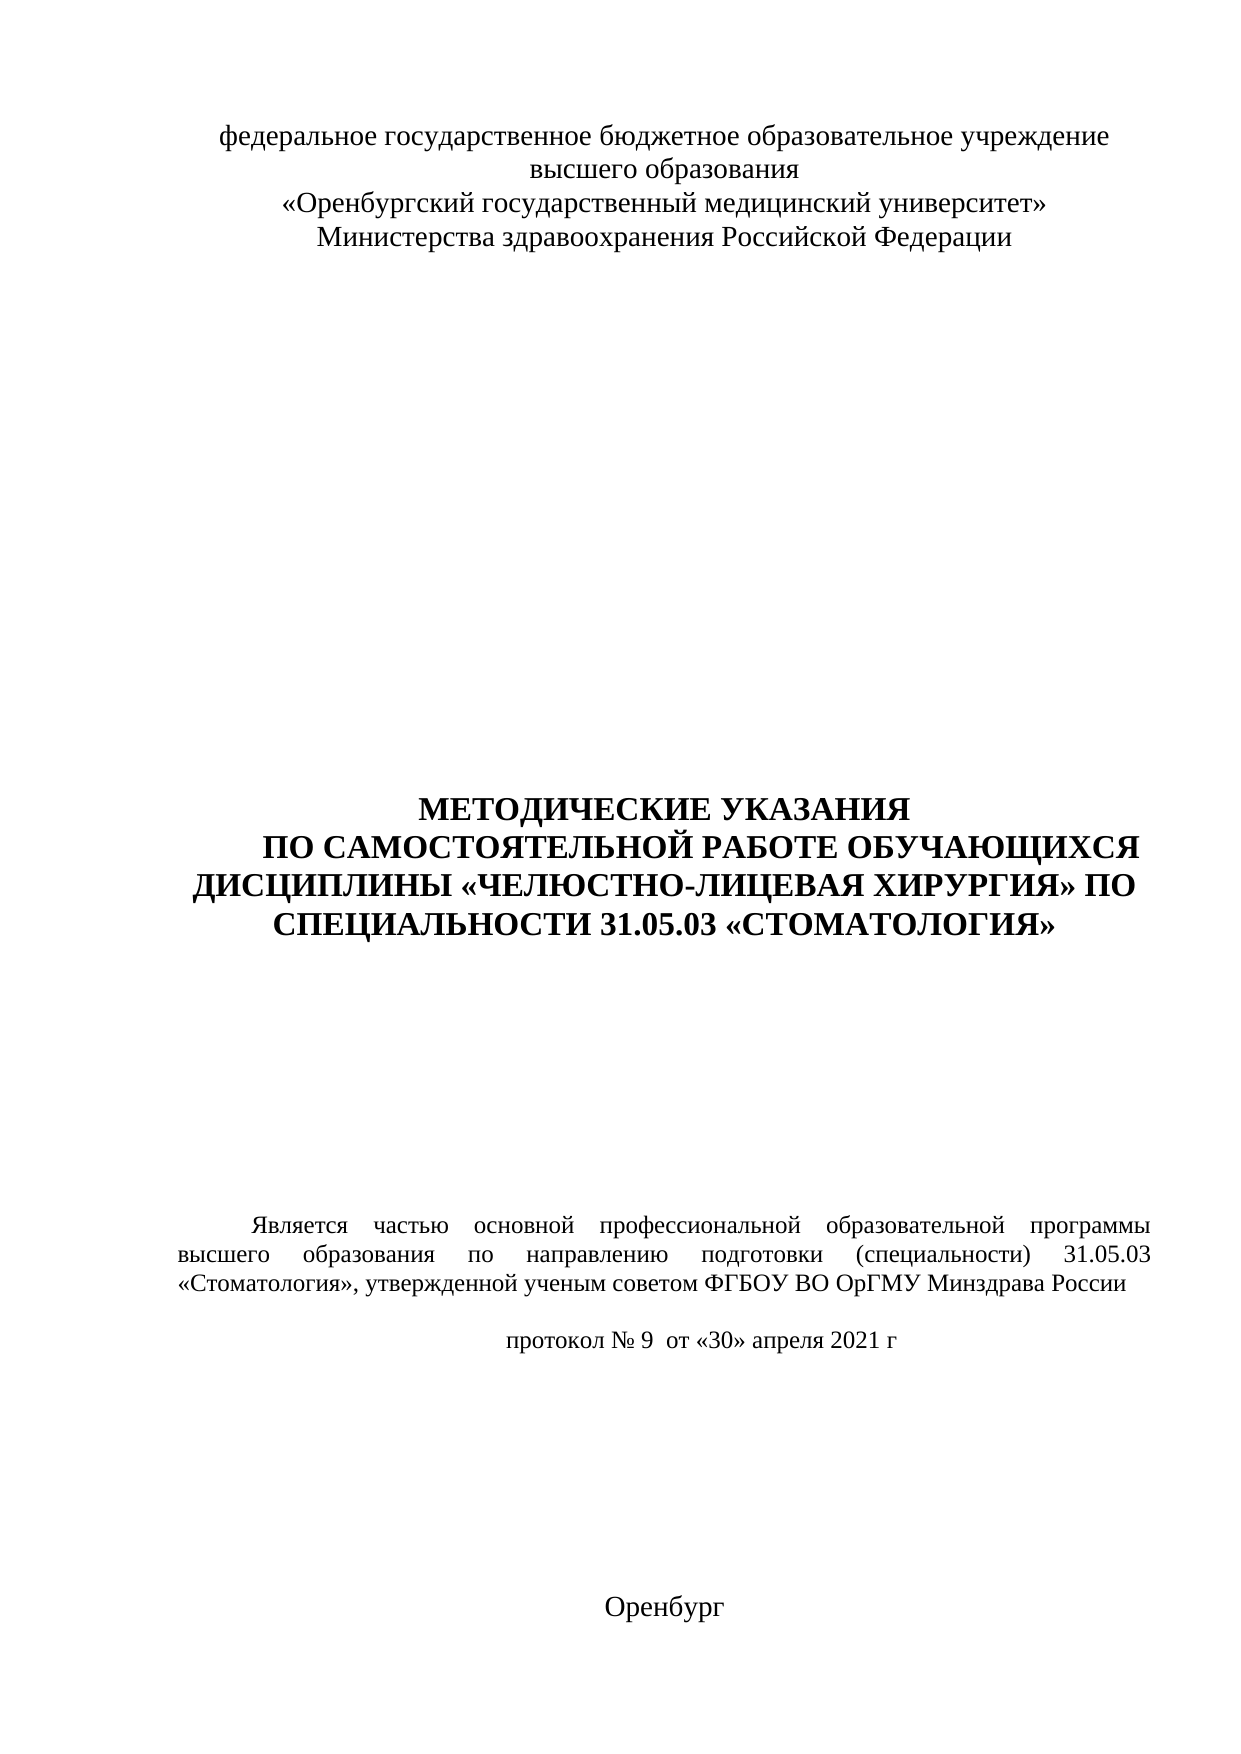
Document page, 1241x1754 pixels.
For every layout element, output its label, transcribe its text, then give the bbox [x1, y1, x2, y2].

text «Оренбургский государственный медицинский университет» [177, 185, 1152, 219]
text МЕТОДИЧЕСКИЕ УКАЗАНИЯ [177, 789, 1152, 827]
text Является частью основной профессиональной образовательной программы высшего образования по направлению подготовки (специальности) 31.05.03 «Стоматология», утвержденной ученым советом ФГБОУ ВО ОрГМУ Минздрава России [177, 1211, 1152, 1297]
text Министерства здравоохранения Российской Федерации [177, 219, 1152, 252]
text протокол № 9 от «30» апреля 2021 г [177, 1326, 1152, 1354]
text федеральное государственное бюджетное образовательное учреждение [177, 118, 1152, 152]
text ДИСЦИПЛИНЫ «челюстно-лицевая хирургия» по специальности 31.05.03 «стоматология» [177, 866, 1152, 942]
text ПО САМОСТОЯТЕЛЬНОЙ РАБОТЕ ОБУЧАЮЩИХСЯ [177, 827, 1152, 866]
text Оренбург [177, 1589, 1152, 1623]
text высшего образования [177, 152, 1152, 185]
